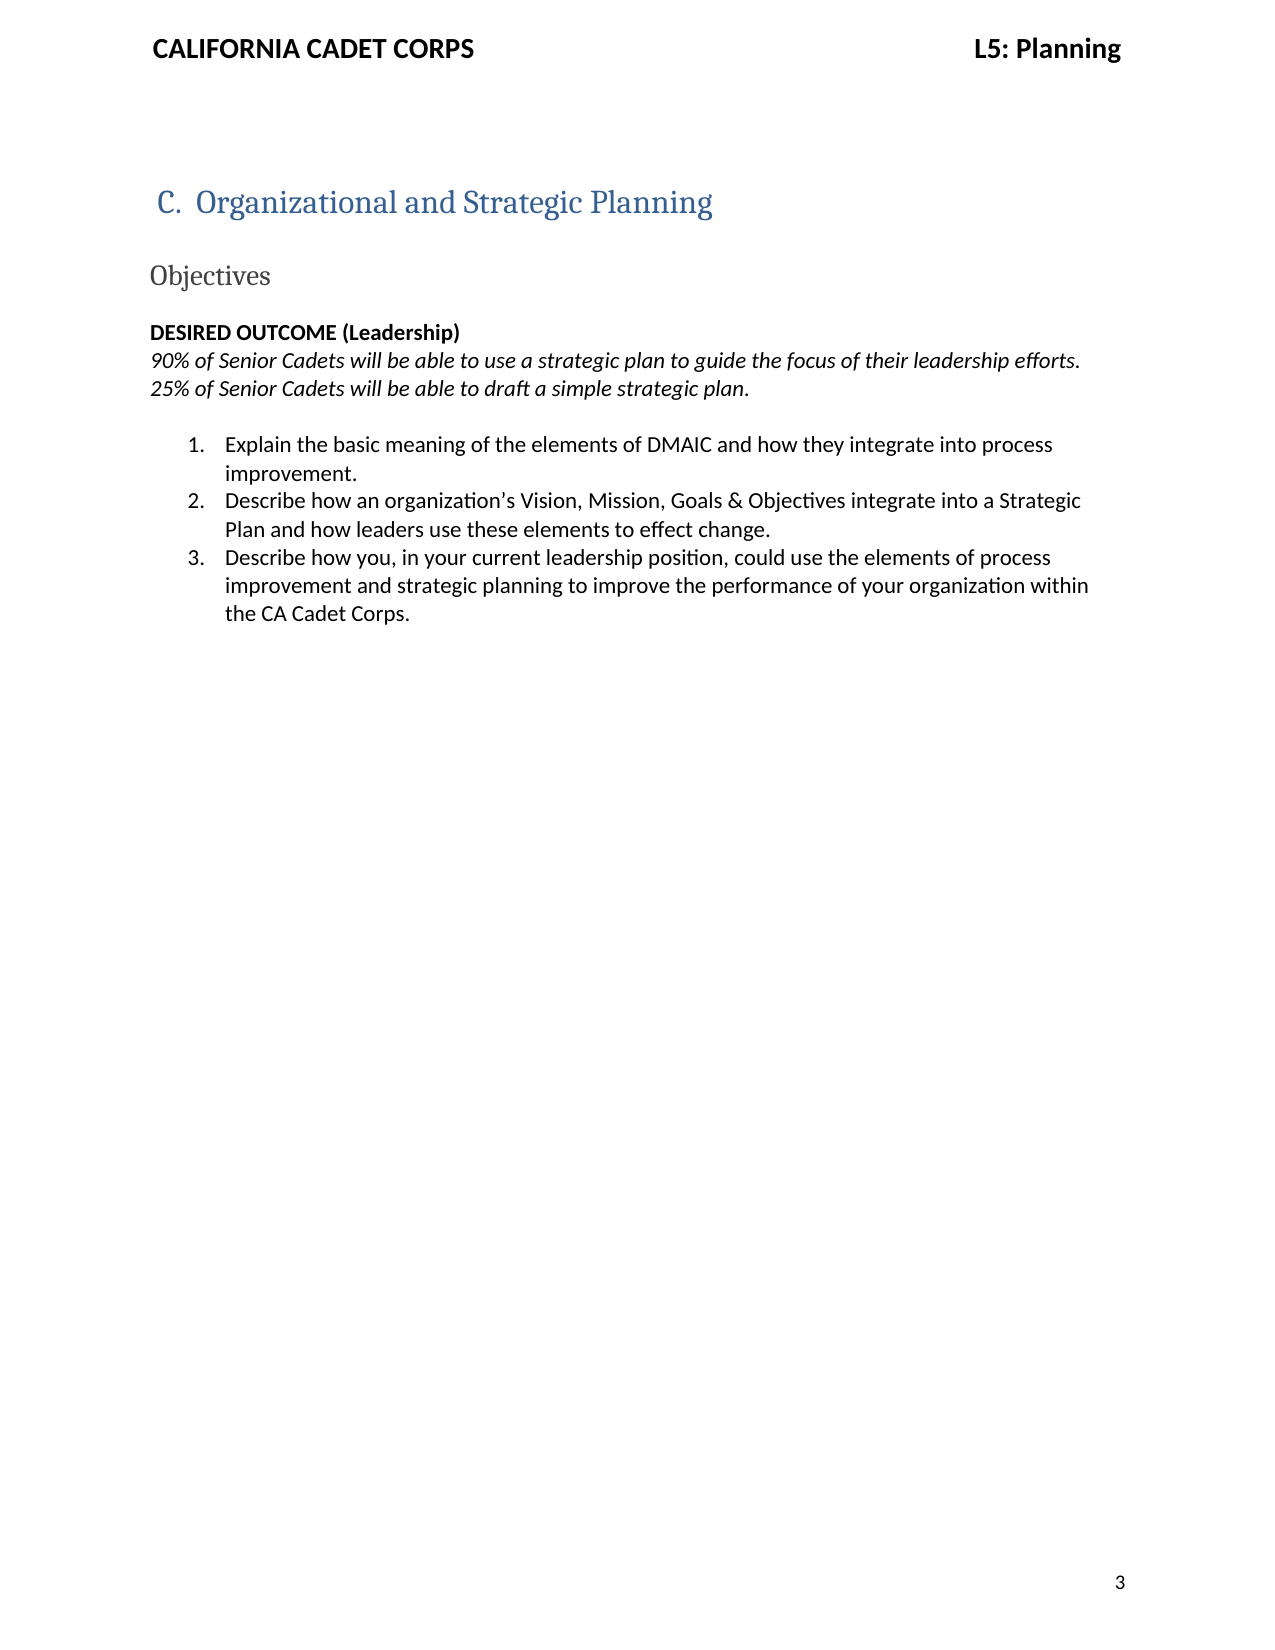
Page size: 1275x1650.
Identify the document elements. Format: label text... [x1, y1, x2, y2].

text DESIRED OUTCOME (Leadership) [150, 318, 1125, 347]
list Describe how an organization’s Vision, Mission, Goals & Objectives integrate into a Strategic Plan and how leaders use these elements to effect change. [187, 487, 1125, 543]
list Explain the basic meaning of the elements of DMAIC and how they integrate into process improvement. [187, 431, 1125, 487]
list Describe how you, in your current leadership position, could use the elements of process improvement and strategic planning to improve the performance of your organization within the CA Cadet Corps. [187, 543, 1125, 627]
subtitle C. Organizational and Strategic Planning [157, 183, 1125, 222]
text 90% of Senior Cadets will be able to use a strategic plan to guide the focus of their leadership efforts. 25% of Senior Cadets will be able to draft a simple strategic plan. [150, 347, 1125, 403]
subtitle Objectives [150, 259, 1125, 293]
